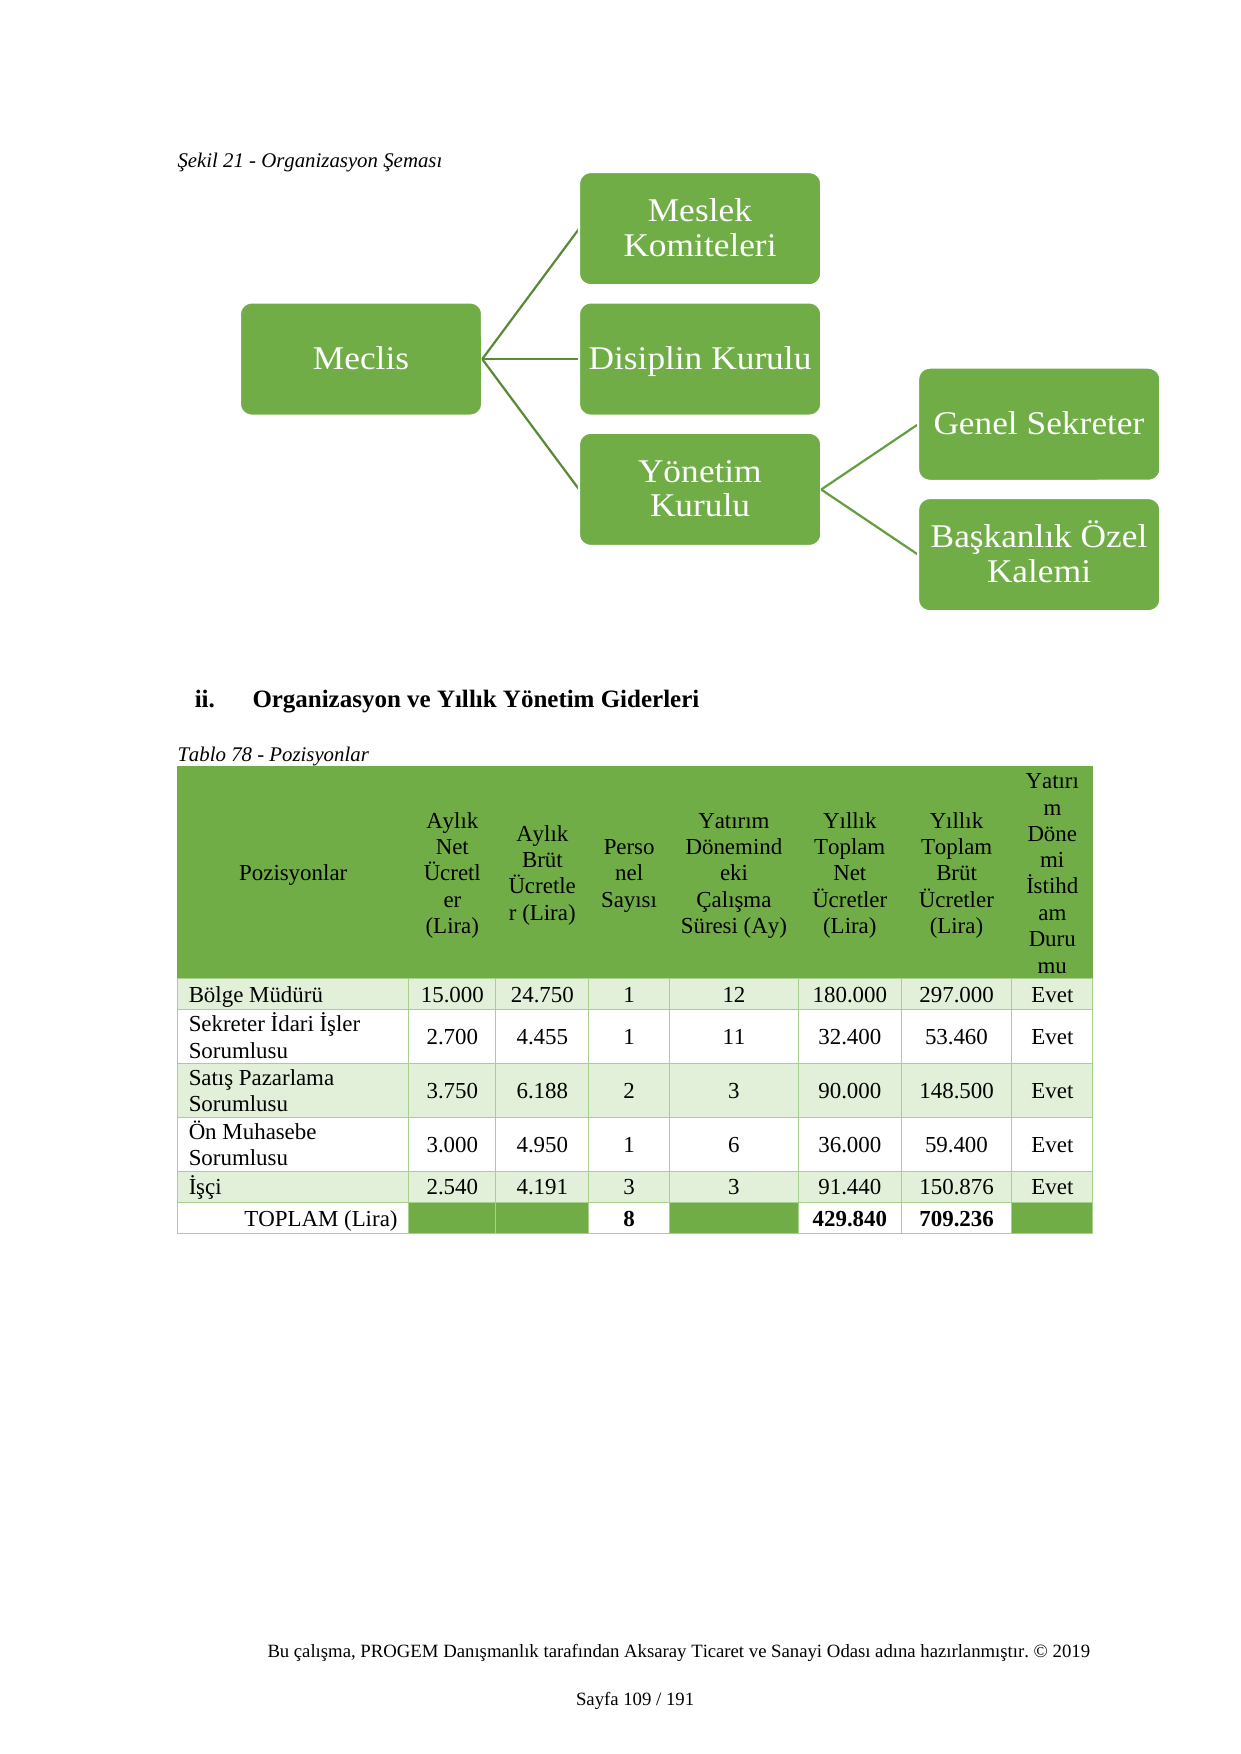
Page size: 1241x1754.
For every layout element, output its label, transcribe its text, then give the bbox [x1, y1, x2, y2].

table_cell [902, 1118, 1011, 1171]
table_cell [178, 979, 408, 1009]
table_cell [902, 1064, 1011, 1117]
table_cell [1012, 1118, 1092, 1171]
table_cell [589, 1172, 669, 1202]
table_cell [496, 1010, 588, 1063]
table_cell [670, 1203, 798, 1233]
text Tablo 78 - Pozisyonlar [177, 742, 1092, 766]
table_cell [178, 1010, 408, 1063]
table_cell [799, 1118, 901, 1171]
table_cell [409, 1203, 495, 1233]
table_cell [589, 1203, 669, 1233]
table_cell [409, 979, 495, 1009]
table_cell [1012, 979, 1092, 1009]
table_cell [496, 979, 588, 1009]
text Şekil 21 - Organizasyon Şeması [177, 148, 1092, 172]
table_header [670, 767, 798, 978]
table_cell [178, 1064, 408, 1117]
subtitle Organizasyon ve Yıllık Yönetim Giderleri [215, 684, 1092, 713]
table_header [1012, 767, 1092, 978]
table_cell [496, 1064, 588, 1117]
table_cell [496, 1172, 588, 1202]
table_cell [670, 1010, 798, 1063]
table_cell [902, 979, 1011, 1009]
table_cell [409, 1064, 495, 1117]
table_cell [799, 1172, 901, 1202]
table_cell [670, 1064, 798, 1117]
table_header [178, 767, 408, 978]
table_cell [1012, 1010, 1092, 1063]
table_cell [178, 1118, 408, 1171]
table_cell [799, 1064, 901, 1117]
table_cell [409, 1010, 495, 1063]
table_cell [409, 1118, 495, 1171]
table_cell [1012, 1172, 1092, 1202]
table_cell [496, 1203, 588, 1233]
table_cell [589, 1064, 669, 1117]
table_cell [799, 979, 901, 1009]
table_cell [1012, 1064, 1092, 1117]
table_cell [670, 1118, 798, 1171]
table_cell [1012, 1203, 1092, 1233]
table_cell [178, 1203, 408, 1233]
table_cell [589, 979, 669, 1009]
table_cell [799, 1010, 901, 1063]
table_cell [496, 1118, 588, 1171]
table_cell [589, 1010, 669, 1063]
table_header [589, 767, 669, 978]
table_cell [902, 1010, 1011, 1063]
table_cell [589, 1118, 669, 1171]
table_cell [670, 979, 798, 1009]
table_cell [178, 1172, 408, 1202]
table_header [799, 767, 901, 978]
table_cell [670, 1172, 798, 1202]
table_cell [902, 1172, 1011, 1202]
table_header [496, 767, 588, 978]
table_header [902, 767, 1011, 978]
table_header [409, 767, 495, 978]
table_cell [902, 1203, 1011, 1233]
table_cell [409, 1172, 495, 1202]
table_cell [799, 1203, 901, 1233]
